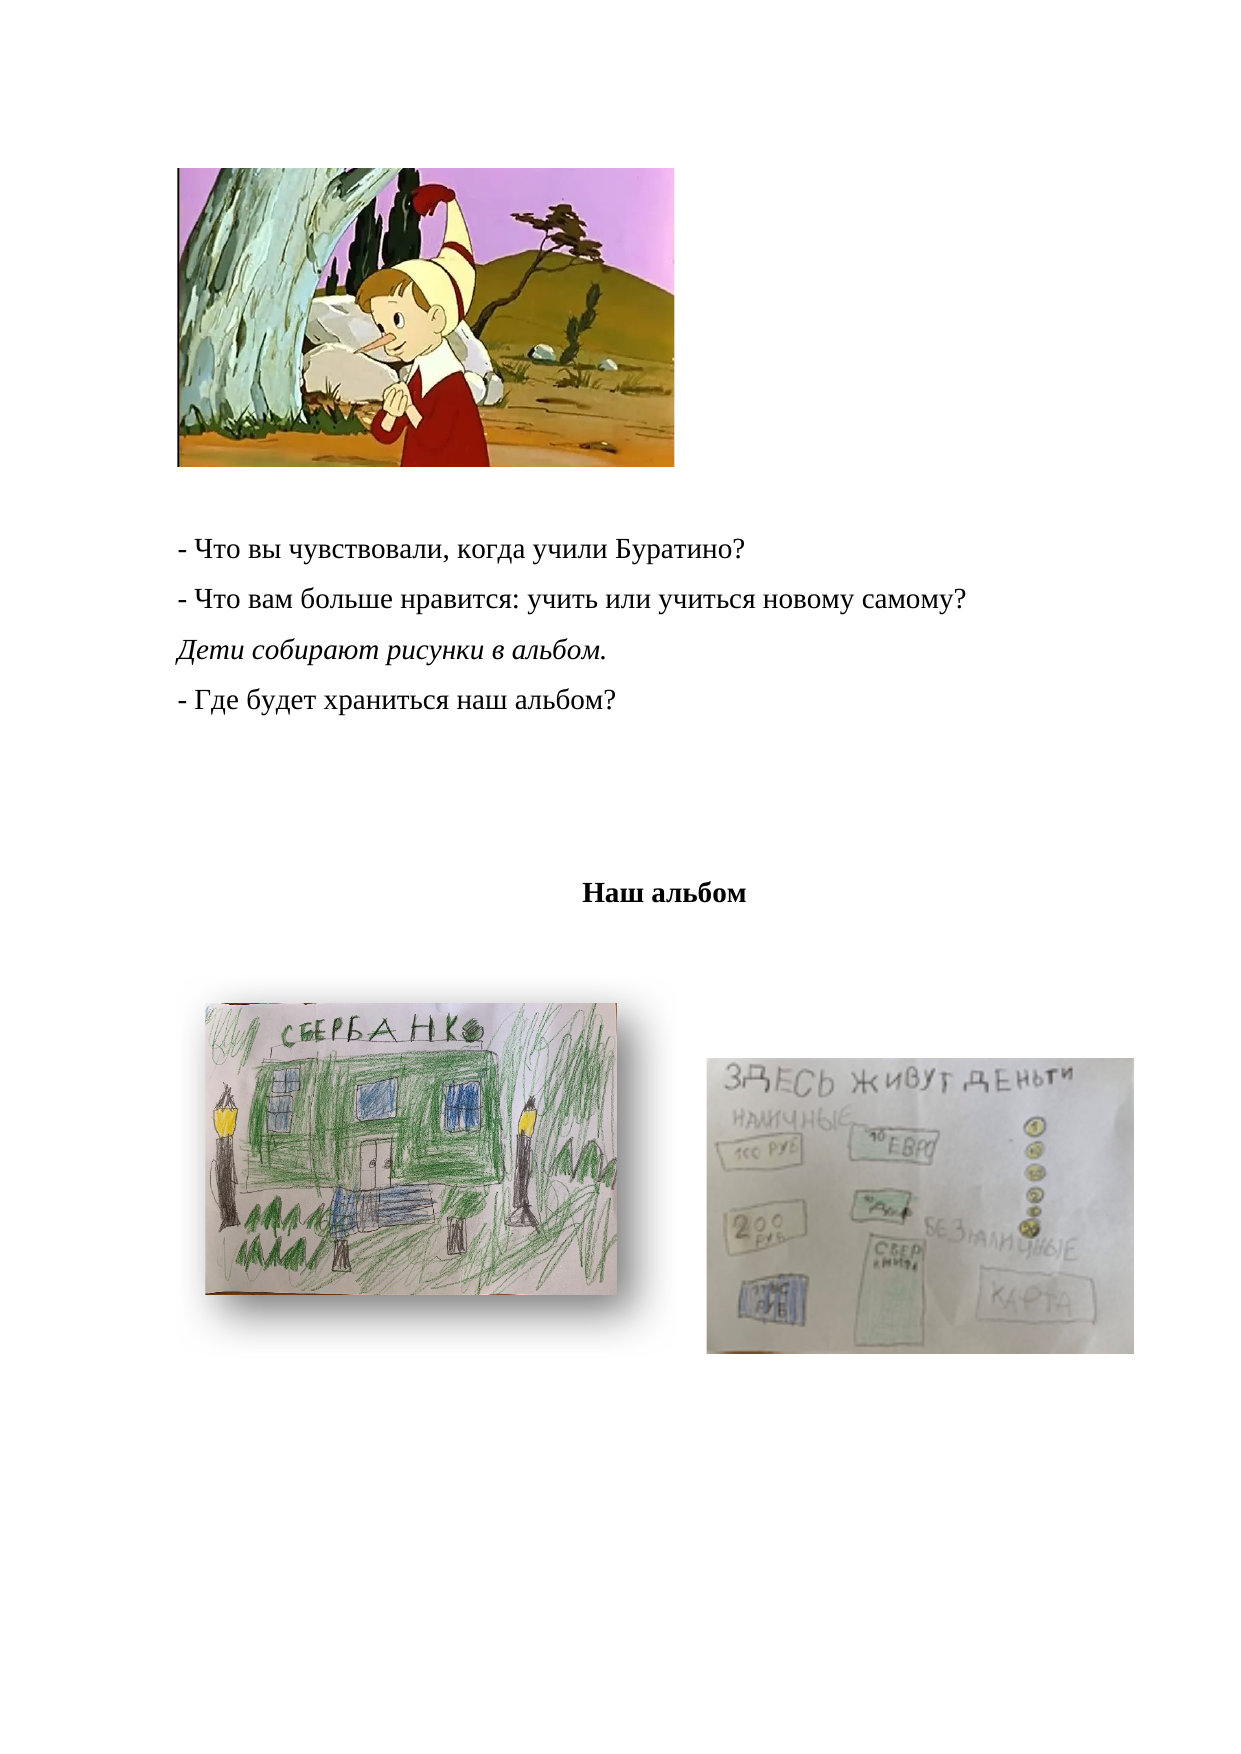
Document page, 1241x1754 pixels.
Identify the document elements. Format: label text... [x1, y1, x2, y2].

picture [177, 168, 675, 467]
picture [205, 1003, 617, 1295]
picture [706, 1058, 1134, 1354]
text - Что вы чувствовали, когда учили Буратино? [177, 531, 1152, 565]
text - Что вам больше нравится: учить или учиться новому самому? [177, 581, 1152, 615]
text Наш альбом [177, 875, 1152, 908]
text - Где будет храниться наш альбом? [177, 682, 1152, 716]
text Дети собирают рисунки в альбом. [177, 632, 1152, 665]
